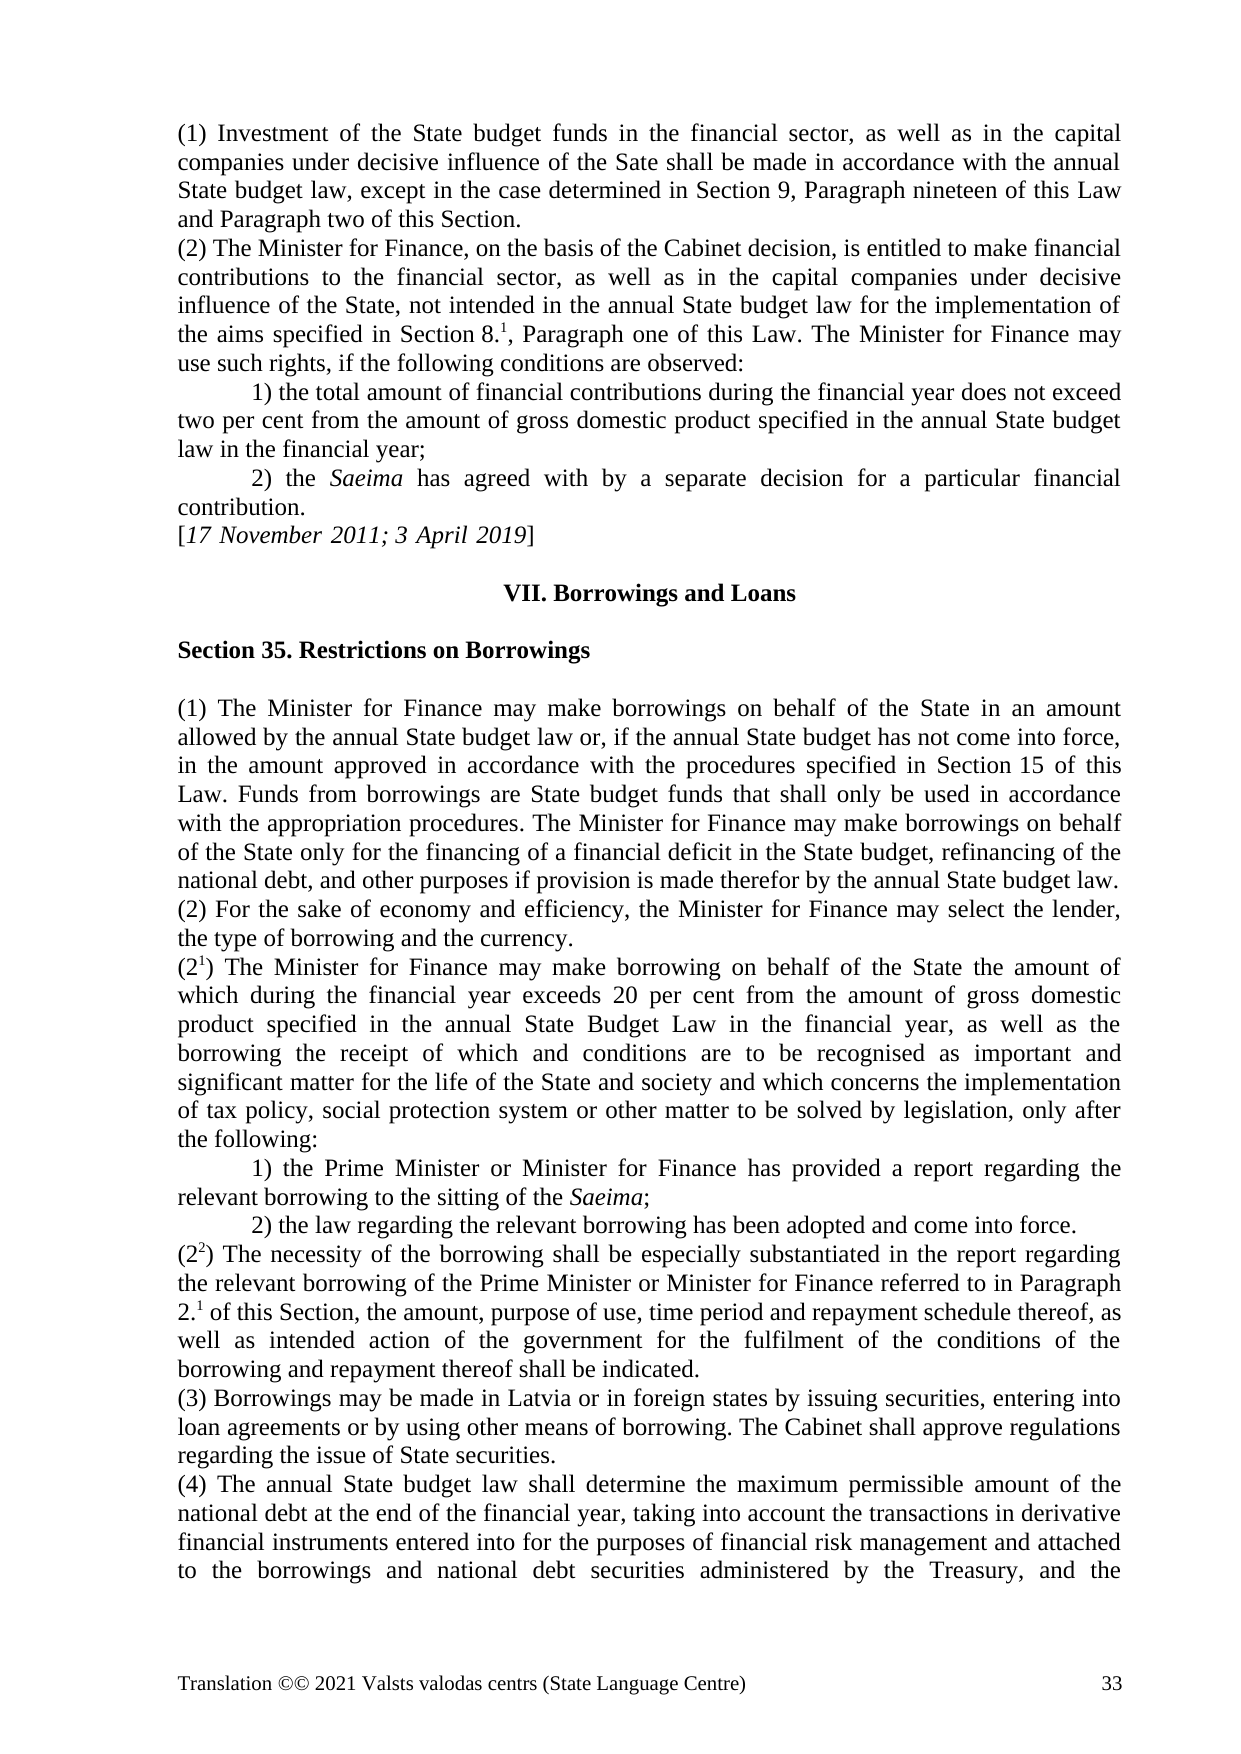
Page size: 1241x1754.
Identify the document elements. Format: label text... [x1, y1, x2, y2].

text (1) The Minister for Finance may make borrowings on behalf of the State in an amount allowed by the annual State budget law or, if the annual State budget has not come into force, in the amount approved in accordance with the procedures specified in Section 15 of this Law. Funds from borrowings are State budget funds that shall only be used in accordance with the appropriation procedures. The Minister for Finance may make borrowings on behalf of the State only for the financing of a financial deficit in the State budget, refinancing of the national debt, and other purposes if provision is made therefor by the annual State budget law. [177, 693, 1122, 894]
text 2) the Saeima has agreed with by a separate decision for a particular financial contribution. [177, 463, 1122, 521]
text 1) the total amount of financial contributions during the financial year does not exceed two per cent from the amount of gross domestic product specified in the annual State budget law in the financial year; [177, 377, 1122, 463]
text (1) Investment of the State budget funds in the financial sector, as well as in the capital companies under decisive influence of the Sate shall be made in accordance with the annual State budget law, except in the case determined in Section 9, Paragraph nineteen of this Law and Paragraph two of this Section. [177, 118, 1122, 233]
text [17 November 2011; 3 April 2019] [177, 521, 1122, 549]
text 2) the law regarding the relevant borrowing has been adopted and come into force. [177, 1211, 1122, 1239]
text VII. Borrowings and Loans [177, 578, 1122, 607]
text (21) The Minister for Finance may make borrowing on behalf of the State the amount of which during the financial year exceeds 20 per cent from the amount of gross domestic product specified in the annual State Budget Law in the financial year, as well as the borrowing the receipt of which and conditions are to be recognised as important and significant matter for the life of the State and society and which concerns the implementation of tax policy, social protection system or other matter to be solved by legislation, only after the following: [177, 952, 1122, 1153]
text (2) The Minister for Finance, on the basis of the Cabinet decision, is entitled to make financial contributions to the financial sector, as well as in the capital companies under decisive influence of the State, not intended in the annual State budget law for the implementation of the aims specified in Section 8.1, Paragraph one of this Law. The Minister for Finance may use such rights, if the following conditions are observed: [177, 233, 1122, 377]
text (3) Borrowings may be made in Latvia or in foreign states by issuing securities, entering into loan agreements or by using other means of borrowing. The Cabinet shall approve regulations regarding the issue of State securities. [177, 1383, 1122, 1469]
text (2) For the sake of economy and efficiency, the Minister for Finance may select the lender, the type of borrowing and the currency. [177, 894, 1122, 952]
text (22) The necessity of the borrowing shall be especially substantiated in the report regarding the relevant borrowing of the Prime Minister or Minister for Finance referred to in Paragraph 2.1 of this Section, the amount, purpose of use, time period and repayment schedule thereof, as well as intended action of the government for the fulfilment of the conditions of the borrowing and repayment thereof shall be indicated. [177, 1239, 1122, 1383]
text 1) the Prime Minister or Minister for Finance has provided a report regarding the relevant borrowing to the sitting of the Saeima; [177, 1153, 1122, 1211]
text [177, 1469, 1122, 1584]
text Section 35. Restrictions on Borrowings [177, 636, 1122, 664]
